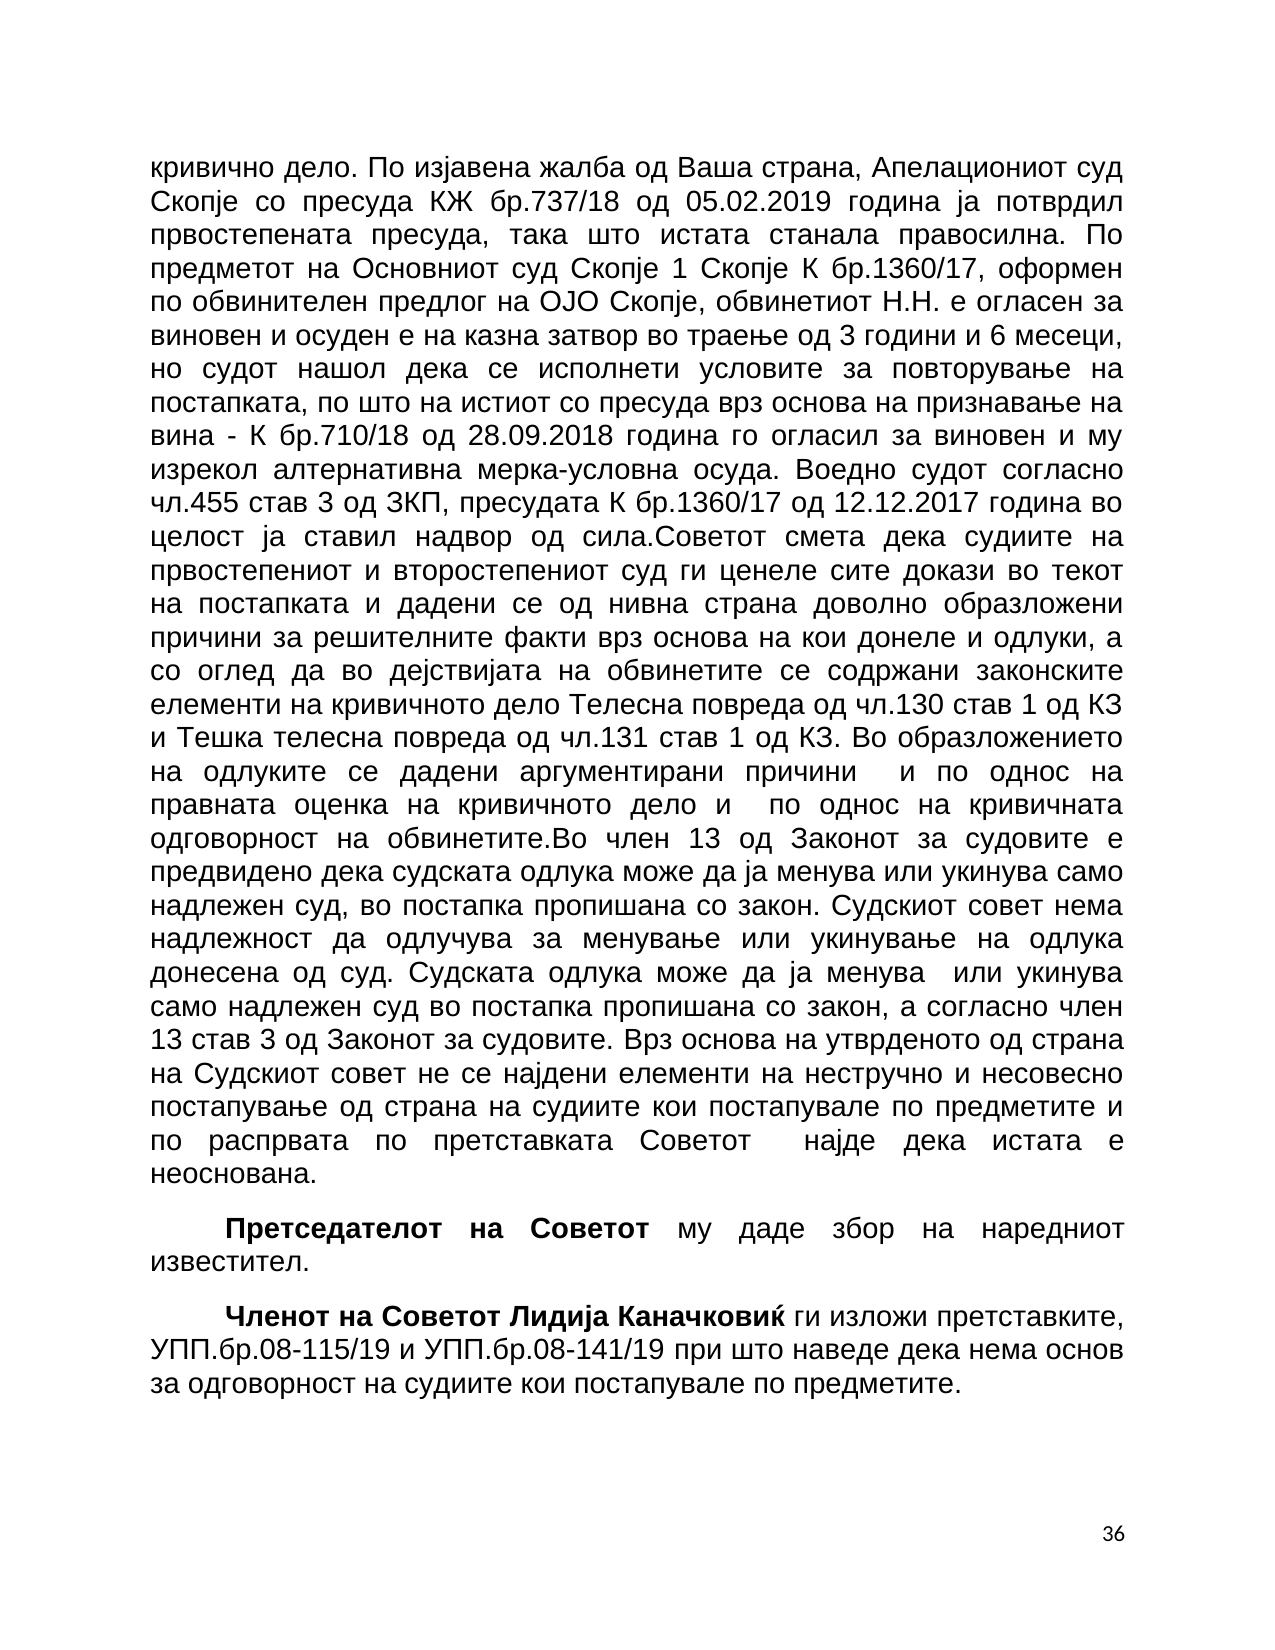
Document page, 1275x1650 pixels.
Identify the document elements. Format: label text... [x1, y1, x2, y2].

text Претседателот на Советот му даде збор на наредниот известител. [150, 1211, 1125, 1278]
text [150, 150, 1124, 1190]
list Членот на Советот Лидија Каначковиќ ги изложи претставките, УПП.бр.08-115/19 и УПП.бр.08-141/19 при што наведе дека нема основ за одговорност на судиите кои постапувале по предметите. [150, 1298, 1125, 1399]
